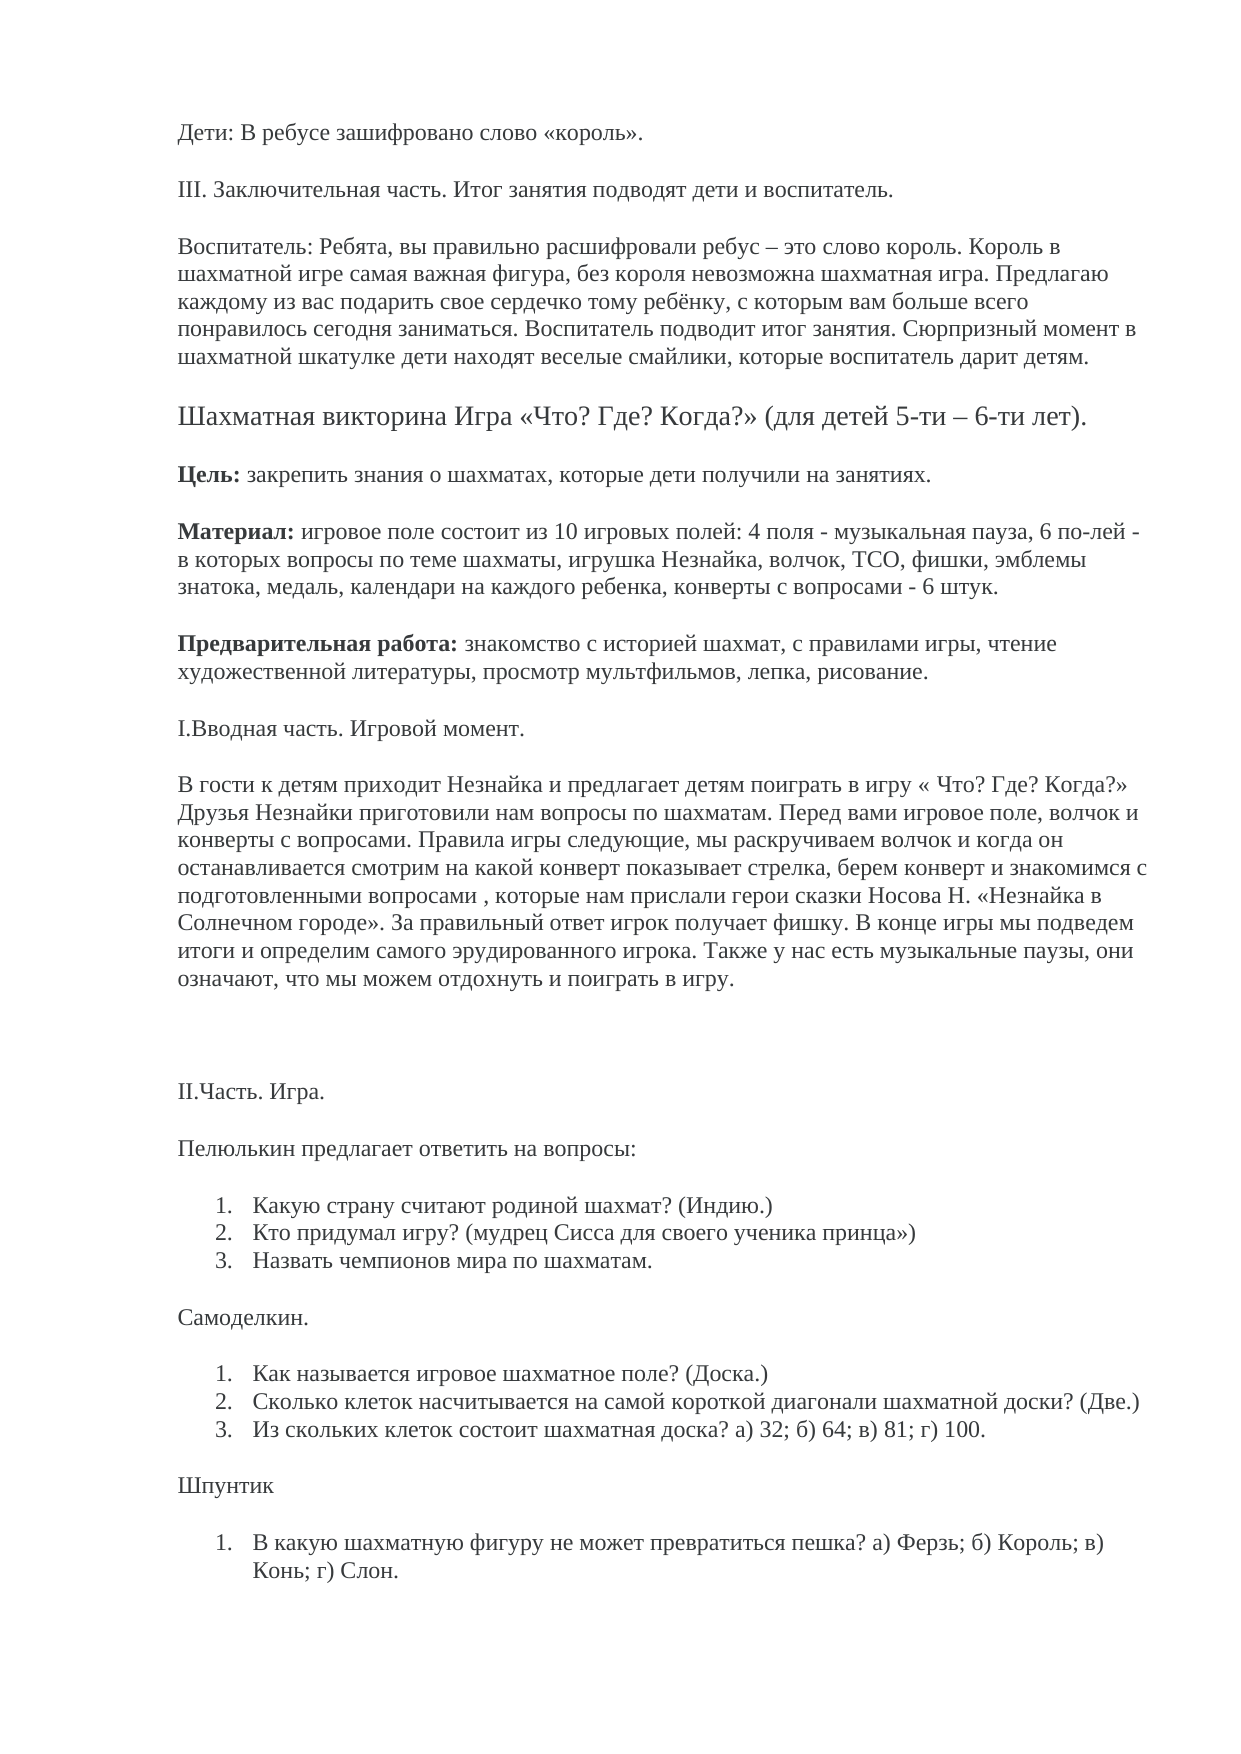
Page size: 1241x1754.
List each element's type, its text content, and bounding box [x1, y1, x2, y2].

text I.Вводная часть. Игровой момент. [177, 713, 1152, 741]
text II.Часть. Игра. [177, 1077, 1152, 1105]
list Из скольких клеток состоит шахматная доска? а) 32; б) 64; в) 81; г) 100. [215, 1414, 1152, 1442]
text Цель: закрепить знания о шахматах, которые дети получили на занятиях. [177, 460, 1152, 488]
text Шпунтик [177, 1471, 1152, 1499]
list Кто придумал игру? (мудрец Сисса для своего ученика принца») [215, 1218, 1152, 1246]
list Сколько клеток насчитывается на самой короткой диагонали шахматной доски? (Две.) [215, 1387, 1152, 1414]
list Как называется игровое шахматное поле? (Доска.) [215, 1359, 1152, 1387]
list Назвать чемпионов мира по шахматам. [215, 1246, 1152, 1273]
text В гости к детям приходит Незнайка и предлагает детям поиграть в игру « Что? Где? Когда?» Друзья Незнайки приготовили нам вопросы по шахматам. Перед вами игровое поле, волчок и конверты с вопросами. Правила игры следующие, мы раскручиваем волчок и когда он останавливается смотрим на какой конверт показывает стрелка, берем конверт и знакомимся с подготовленными вопросами , которые нам прислали герои сказки Носова Н. «Незнайка в Солнечном городе». За правильный ответ игрок получает фишку. В конце игры мы подведем итоги и определим самого эрудированного игрока. Также у нас есть музыкальные паузы, они означают, что мы можем отдохнуть и поиграть в игру. [177, 770, 1152, 991]
text Предварительная работа: знакомство с историей шахмат, с правилами игры, чтение художественной литературы, просмотр мультфильмов, лепка, рисование. [177, 629, 1152, 684]
text Дети: В ребусе зашифровано слово «король». [177, 118, 1152, 146]
list Какую страну считают родиной шахмат? (Индию.) [215, 1191, 1152, 1218]
text Воспитатель: Ребята, вы правильно расшифровали ребус – это слово король. Король в шахматной игре самая важная фигура, без короля невозможна шахматная игра. Предлагаю каждому из вас подарить свое сердечко тому ребёнку, с которым вам больше всего понравилось сегодня заниматься. Воспитатель подводит итог занятия. Сюрпризный момент в шахматной шкатулке дети находят веселые смайлики, которые воспитатель дарит детям. [177, 232, 1152, 370]
text Шахматная викторина Игра «Что? Где? Когда?» (для детей 5-ти – 6-ти лет). [177, 399, 1152, 431]
text Материал: игровое поле состоит из 10 игровых полей: 4 поля - музыкальная пауза, 6 по-лей - в которых вопросы по теме шахматы, игрушка Незнайка, волчок, ТСО, фишки, эмблемы знатока, медаль, календари на каждого ребенка, конверты с вопросами - 6 штук. [177, 517, 1152, 600]
text Пелюлькин предлагает ответить на вопросы: [177, 1134, 1152, 1161]
list В какую шахматную фигуру не может превратиться пешка? а) Ферзь; б) Король; в) Конь; г) Слон. [215, 1528, 1152, 1583]
text Самоделкин. [177, 1303, 1152, 1330]
text III. Заключительная часть. Итог занятия подводят дети и воспитатель. [177, 175, 1152, 202]
